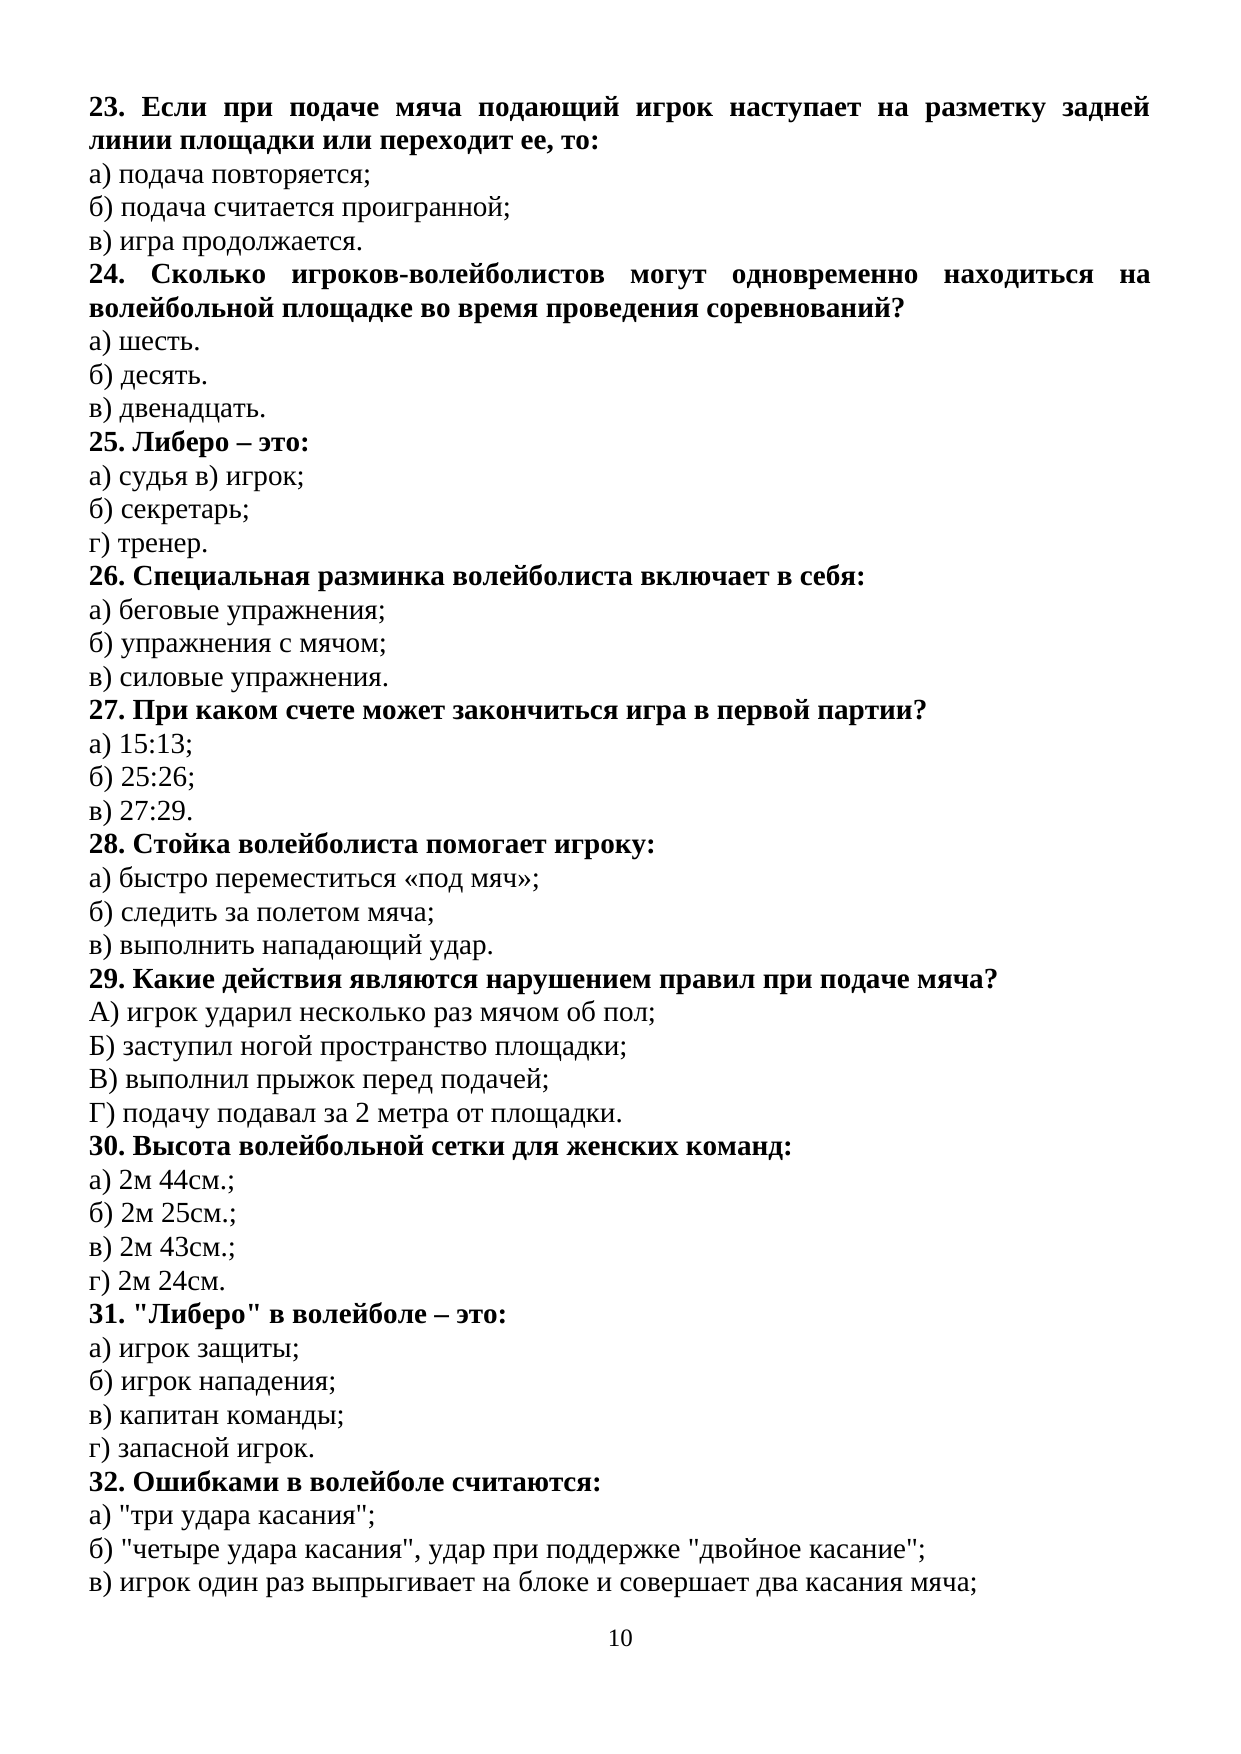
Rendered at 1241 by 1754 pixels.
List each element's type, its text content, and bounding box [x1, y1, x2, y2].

text г) 2м 24см. [89, 1263, 1152, 1296]
text в) выполнить нападающий удар. [89, 927, 1152, 961]
text 30. Высота волейбольной сетки для женских команд: [89, 1128, 1152, 1162]
text б) 2м 25см.; [89, 1196, 1152, 1229]
text в) силовые упражнения. [89, 659, 1152, 692]
text А) игрок ударил несколько раз мячом об пол; [89, 994, 1152, 1028]
text в) капитан команды; [89, 1397, 1152, 1430]
text а) 2м 44см.; [89, 1162, 1152, 1196]
text в) двенадцать. [89, 391, 1152, 424]
text б) игрок нападения; [89, 1363, 1152, 1397]
text г) запасной игрок. [89, 1430, 1152, 1464]
text 32. Ошибками в волейболе считаются: [89, 1464, 1152, 1497]
text а) беговые упражнения; [89, 592, 1152, 625]
text а) шесть. [89, 323, 1152, 357]
text 29. Какие действия являются нарушением правил при подаче мяча? [89, 961, 1152, 994]
text Г) подачу подавал за 2 метра от площадки. [89, 1095, 1152, 1128]
text б) "четыре удара касания", удар при поддержке "двойное касание"; [89, 1531, 1152, 1564]
text 27. При каком счете может закончиться игра в первой партии? [89, 692, 1152, 726]
text 31. "Либеро" в волейболе – это: [89, 1296, 1152, 1330]
text в) игрок один раз выпрыгивает на блоке и совершает два касания мяча; [89, 1564, 1152, 1598]
text б) упражнения с мячом; [89, 625, 1152, 659]
text а) игрок защиты; [89, 1330, 1152, 1363]
text Б) заступил ногой пространство площадки; [89, 1028, 1152, 1061]
text В) выполнил прыжок перед подачей; [89, 1061, 1152, 1095]
text б) секретарь; [89, 491, 1152, 525]
text б) десять. [89, 357, 1152, 391]
text а) быстро переместиться «под мяч»; [89, 860, 1152, 894]
text г) тренер. [89, 525, 1152, 558]
text 24. Сколько игроков-волейболистов могут одновременно находиться на волейбольной площадке во время проведения соревнований? [89, 256, 1152, 323]
text 25. Либеро – это: [89, 424, 1152, 458]
text в) 2м 43см.; [89, 1229, 1152, 1263]
text а) судья в) игрок; [89, 458, 1152, 491]
text 23. Если при подаче мяча подающий игрок наступает на разметку задней линии площадки или переходит ее, то: [89, 89, 1152, 156]
text в) 27:29. [89, 793, 1152, 827]
text б) 25:26; [89, 759, 1152, 793]
text б) следить за полетом мяча; [89, 894, 1152, 927]
text а) подача повторяется; [89, 156, 1152, 189]
text 28. Стойка волейболиста помогает игроку: [89, 827, 1152, 860]
text а) "три удара касания"; [89, 1497, 1152, 1531]
text б) подача считается проигранной; [89, 189, 1152, 223]
text 26. Специальная разминка волейболиста включает в себя: [89, 558, 1152, 592]
text а) 15:13; [89, 726, 1152, 759]
text в) игра продолжается. [89, 223, 1152, 256]
